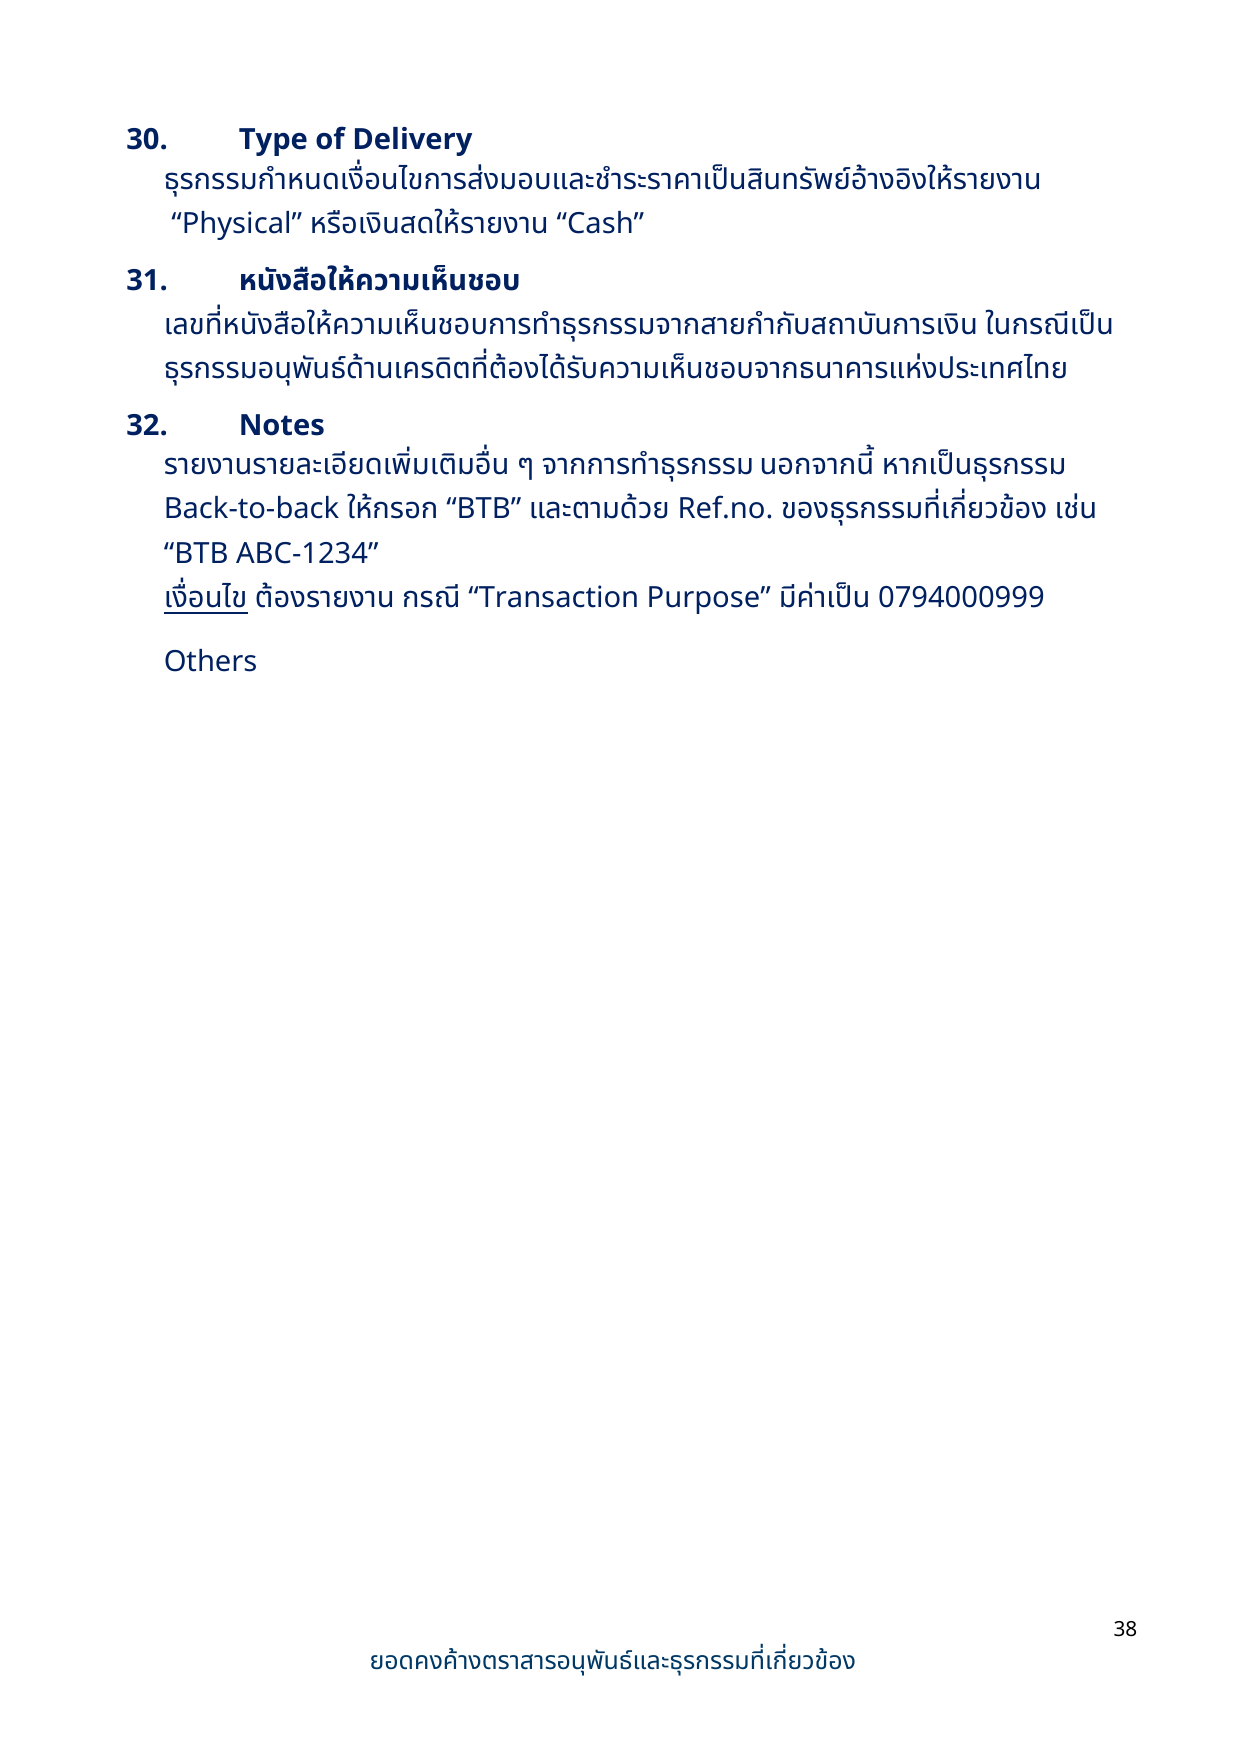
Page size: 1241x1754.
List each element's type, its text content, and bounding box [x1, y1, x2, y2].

list เงื่อนไข ต้องรายงาน กรณี “Transaction Purpose” มีค่าเป็น 0794000999 Others [163, 576, 1137, 680]
list Type of Delivery [126, 118, 1137, 158]
list หนังสือให้ความเห็นชอบ [126, 259, 1137, 303]
list Notes [126, 404, 1137, 444]
list รายงานรายละเอียดเพิ่มเติมอื่น ๆ จากการทำธุรกรรม นอกจากนี้ หากเป็นธุรกรรม Back-to-back ให้กรอก “BTB” และตามด้วย Ref.no. ของธุรกรรมที่เกี่ยวข้อง เช่น “BTB ABC-1234” [163, 444, 1137, 576]
list ธุรกรรมกำหนดเงื่อนไขการส่งมอบและชำระราคาเป็นสินทรัพย์อ้างอิงให้รายงาน “Physical” หรือเงินสดให้รายงาน “Cash” [163, 158, 1137, 247]
list เลขที่หนังสือให้ความเห็นชอบการทำธุรกรรมจากสายกำกับสถาบันการเงิน ในกรณีเป็นธุรกรรมอนุพันธ์ด้านเครดิตที่ต้องได้รับความเห็นชอบจากธนาคารแห่งประเทศไทย [163, 303, 1137, 391]
